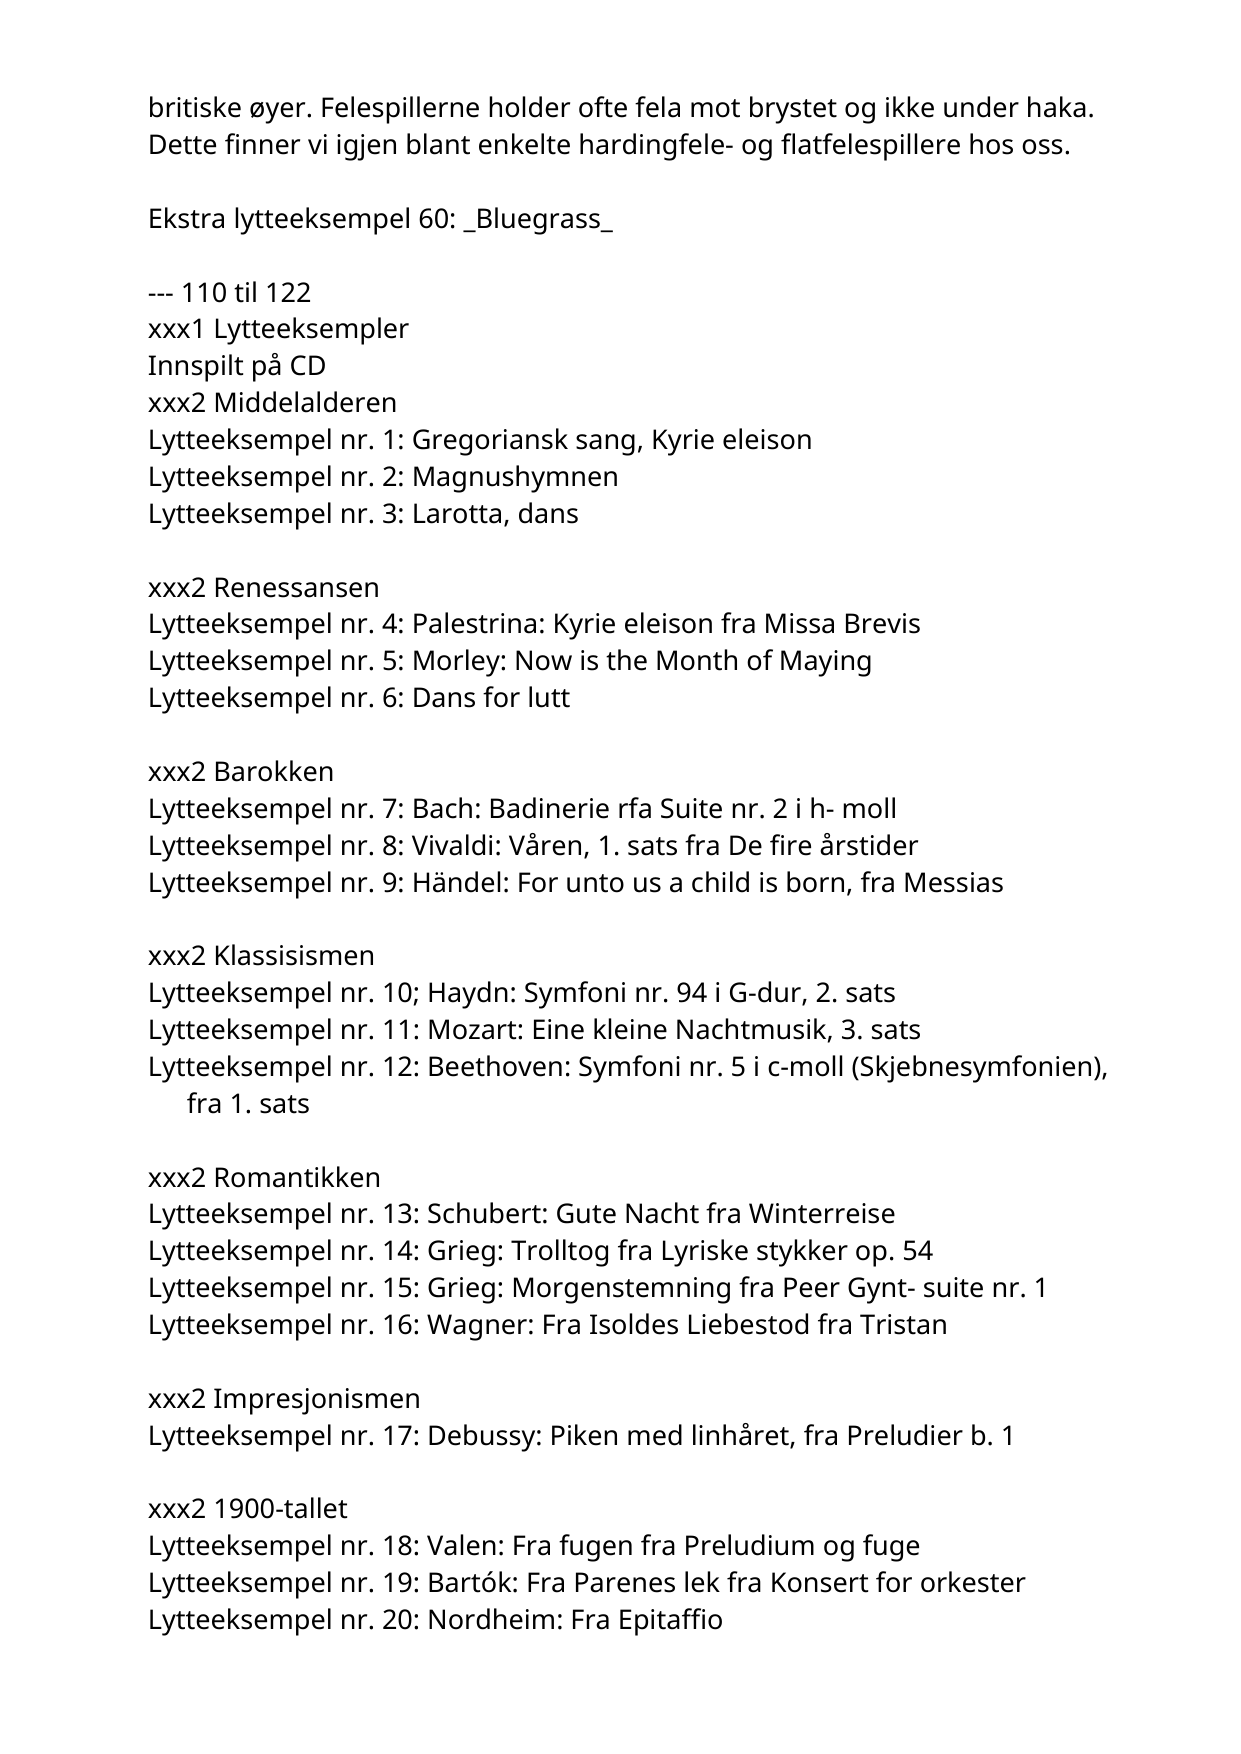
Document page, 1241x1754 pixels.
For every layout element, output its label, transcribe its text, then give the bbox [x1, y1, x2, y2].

text Lytteeksempel nr. 8: Vivaldi: Våren, 1. sats fra De fire årstider [148, 826, 1122, 863]
text Lytteeksempel nr. 5: Morley: Now is the Month of Maying [148, 642, 1122, 679]
text Lytteeksempel nr. 12: Beethoven: Symfoni nr. 5 i c-moll (Skjebnesymfonien), fra 1. sats [148, 1047, 1122, 1121]
subtitle xxx2 1900-tallet [148, 1490, 1122, 1527]
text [148, 89, 1122, 162]
text Lytteeksempel nr. 14: Grieg: Trolltog fra Lyriske stykker op. 54 [148, 1232, 1122, 1269]
text Lytteeksempel nr. 4: Palestrina: Kyrie eleison fra Missa Brevis [148, 605, 1122, 642]
text Lytteeksempel nr. 15: Grieg: Morgenstemning fra Peer Gynt- suite nr. 1 [148, 1269, 1122, 1306]
text Lytteeksempel nr. 2: Magnushymnen [148, 457, 1122, 494]
subtitle xxx2 Klassisismen [148, 937, 1122, 974]
text Lytteeksempel nr. 1: Gregoriansk sang, Kyrie eleison [148, 421, 1122, 457]
subtitle xxx2 Impresjonismen [148, 1379, 1122, 1416]
text Lytteeksempel nr. 18: Valen: Fra fugen fra Preludium og fuge [148, 1527, 1122, 1564]
text Lytteeksempel nr. 13: Schubert: Gute Nacht fra Winterreise [148, 1195, 1122, 1232]
text Lytteeksempel nr. 11: Mozart: Eine kleine Nachtmusik, 3. sats [148, 1011, 1122, 1047]
text Lytteeksempel nr. 17: Debussy: Piken med linhåret, fra Preludier b. 1 [148, 1416, 1122, 1453]
text --- 110 til 122 [148, 273, 1122, 310]
text Lytteeksempel nr. 10; Haydn: Symfoni nr. 94 i G-dur, 2. sats [148, 974, 1122, 1011]
subtitle xxx2 Renessansen [148, 568, 1122, 605]
text Ekstra lytteeksempel 60: _Bluegrass_ [148, 199, 1122, 236]
text Lytteeksempel nr. 16: Wagner: Fra Isoldes Liebestod fra Tristan [148, 1306, 1122, 1342]
subtitle xxx2 Barokken [148, 752, 1122, 789]
text Innspilt på CD [148, 347, 1122, 384]
text Lytteeksempel nr. 9: Händel: For unto us a child is born, fra Messias [148, 863, 1122, 900]
text Lytteeksempel nr. 3: Larotta, dans [148, 494, 1122, 531]
text Lytteeksempel nr. 19: Bartók: Fra Parenes lek fra Konsert for orkester [148, 1564, 1122, 1601]
subtitle xxx2 Middelalderen [148, 384, 1122, 421]
text Lytteeksempel nr. 20: Nordheim: Fra Epitaffio [148, 1601, 1122, 1637]
subtitle xxx2 Romantikken [148, 1158, 1122, 1195]
text Lytteeksempel nr. 7: Bach: Badinerie rfa Suite nr. 2 i h- moll [148, 789, 1122, 826]
subtitle xxx1 Lytteeksempler [148, 310, 1122, 347]
text Lytteeksempel nr. 6: Dans for lutt [148, 679, 1122, 716]
